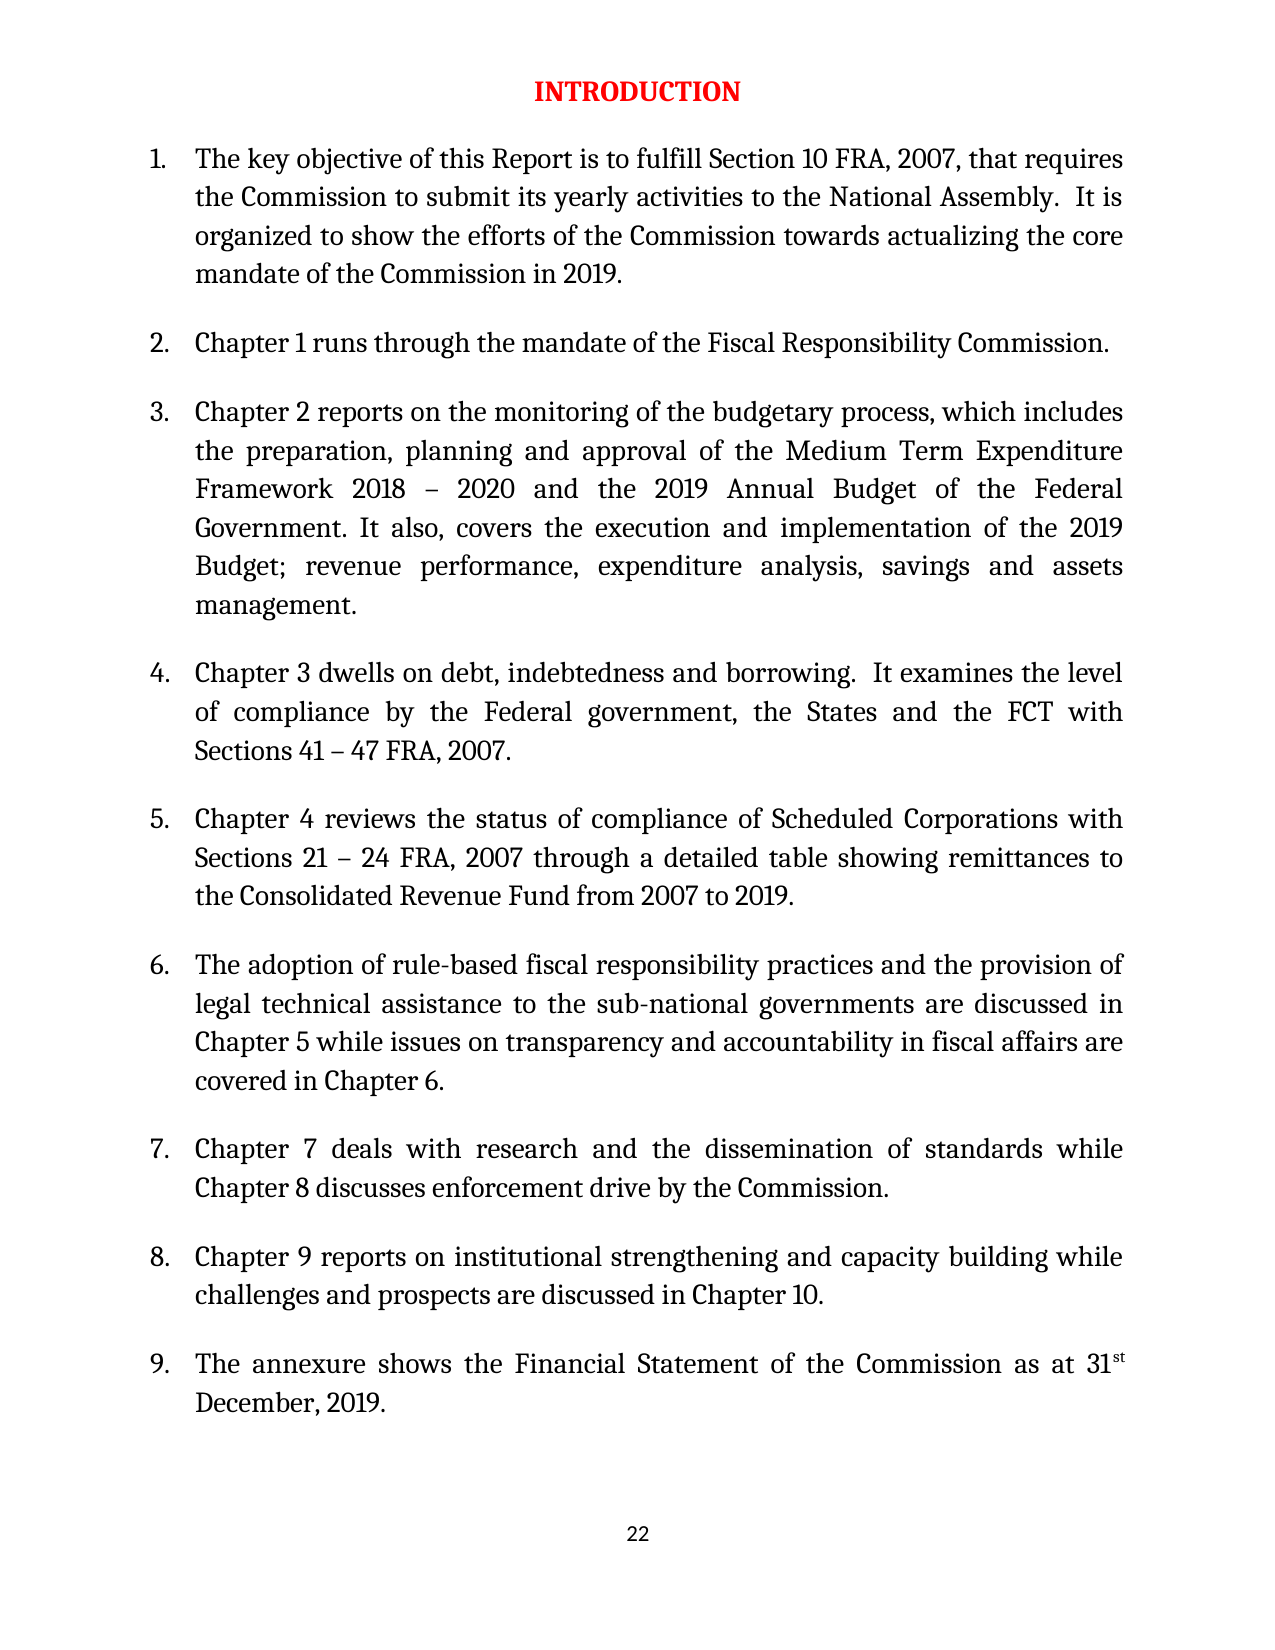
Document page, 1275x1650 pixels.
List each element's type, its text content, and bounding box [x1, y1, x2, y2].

list Chapter 7 deals with research and the dissemination of standards while Chapter 8 discusses enforcement drive by the Commission. [150, 1133, 1125, 1205]
list Chapter 9 reports on institutional strengthening and capacity building while challenges and prospects are discussed in Chapter 10. [150, 1240, 1125, 1312]
list Chapter 1 runs through the mandate of the Fiscal Responsibility Commission. [150, 326, 1125, 360]
list Chapter 4 reviews the status of compliance of Scheduled Corporations with Sections 21 – 24 FRA, 2007 through a detailed table showing remittances to the Consolidated Revenue Fund from 2007 to 2019. [150, 802, 1125, 913]
list The key objective of this Report is to fulfill Section 10 FRA, 2007, that requires the Commission to submit its yearly activities to the National Assembly. It is organized to show the efforts of the Commission towards actualizing the core mandate of the Commission in 2019. [150, 142, 1125, 291]
list The annexure shows the Financial Statement of the Commission as at 31st December, 2019. [150, 1347, 1125, 1419]
list Chapter 2 reports on the monitoring of the budgetary process, which includes the preparation, planning and approval of the Medium Term Expenditure Framework 2018 – 2020 and the 2019 Annual Budget of the Federal Government. It also, covers the execution and implementation of the 2019 Budget; revenue performance, expenditure analysis, savings and assets management. [150, 395, 1125, 621]
list Chapter 3 dwells on debt, indebtedness and borrowing. It examines the level of compliance by the Federal government, the States and the FCT with Sections 41 – 47 FRA, 2007. [150, 657, 1125, 767]
list The adoption of rule-based fiscal responsibility practices and the provision of legal technical assistance to the sub-national governments are discussed in Chapter 5 while issues on transparency and accountability in fiscal affairs are covered in Chapter 6. [150, 948, 1125, 1097]
text INTRODUCTION [150, 75, 1125, 108]
